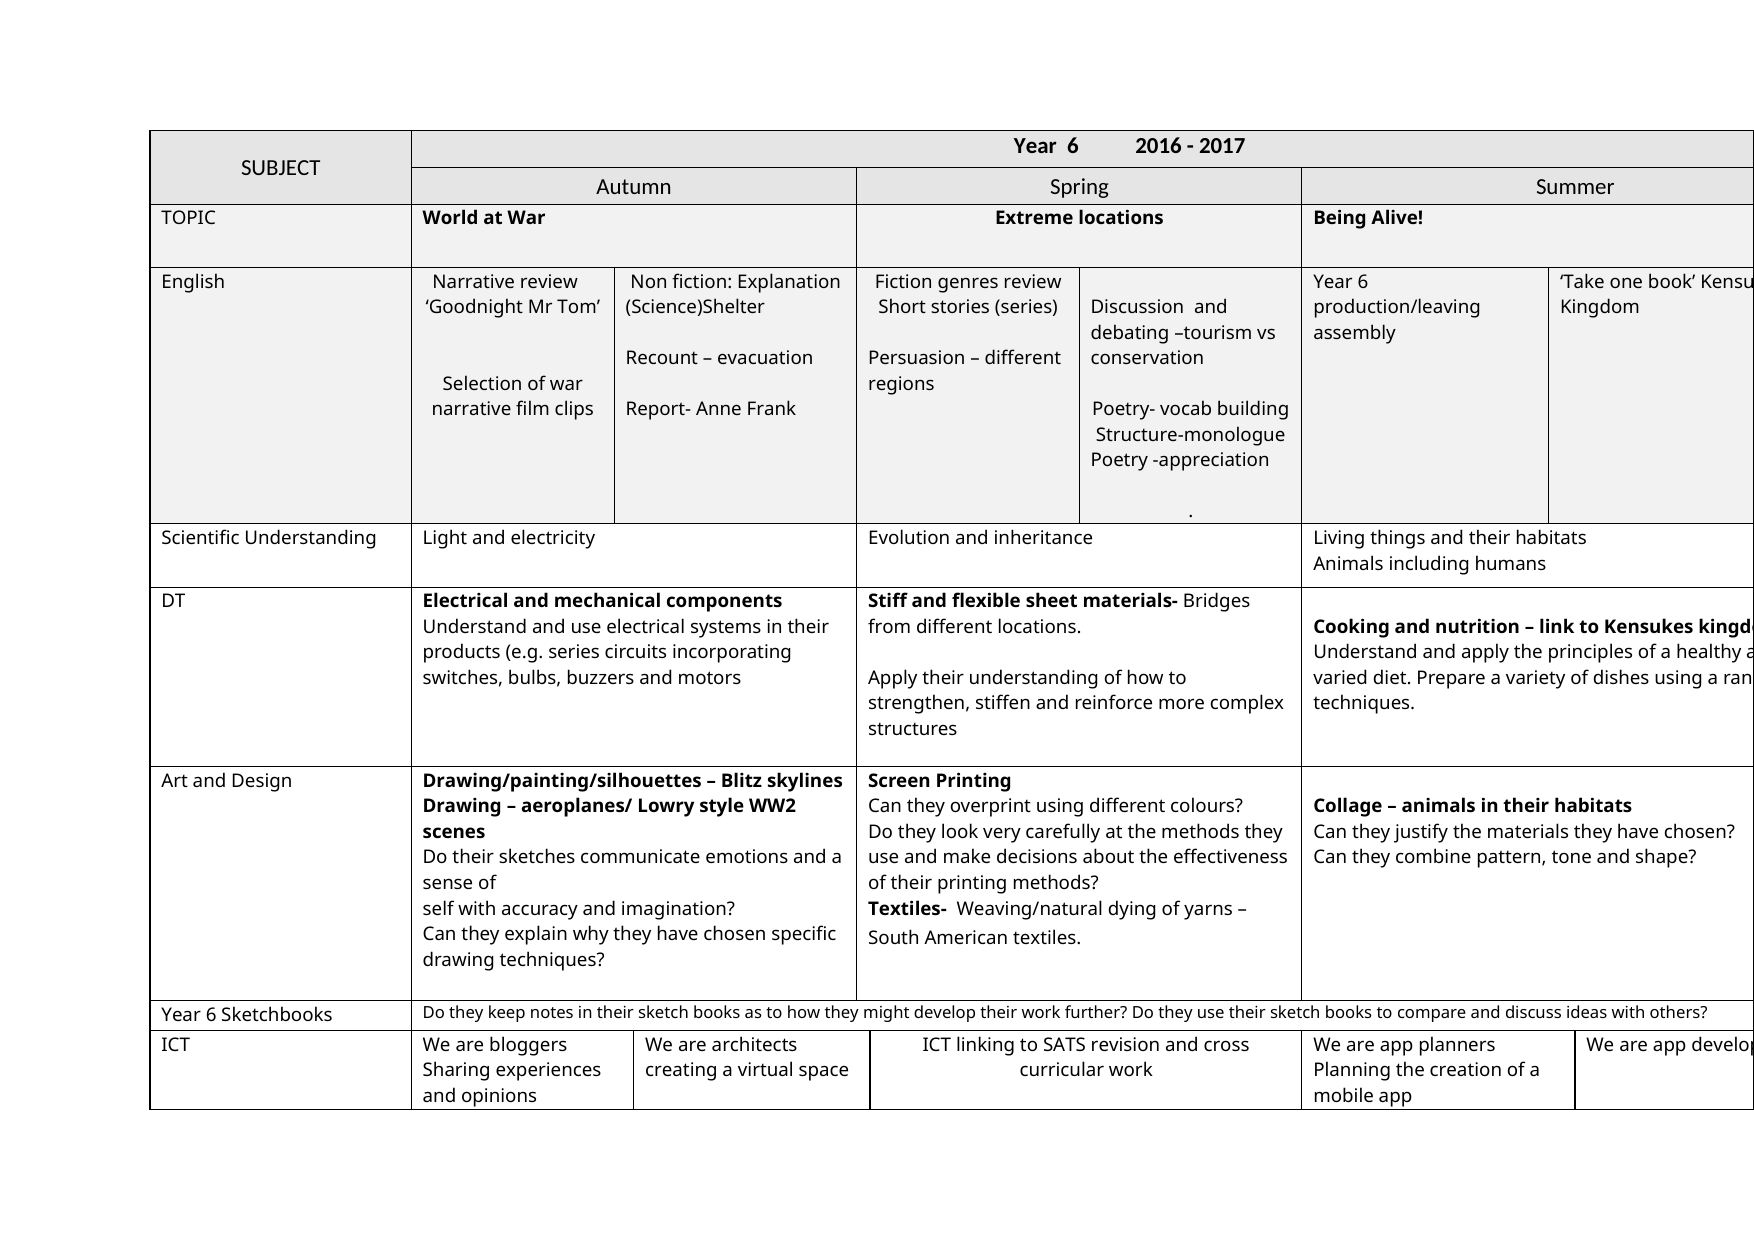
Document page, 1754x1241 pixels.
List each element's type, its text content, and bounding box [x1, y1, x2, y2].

table_cell Discussion and debating –tourism vs conservation Poetry- vocab building Structure-monologue Poetry -appreciation . [1080, 268, 1301, 523]
table_cell World at War [412, 205, 856, 267]
table_cell Extreme locations [857, 205, 1301, 267]
table_cell Light and electricity [412, 524, 856, 587]
table_cell Year 6 Sketchbooks [151, 1001, 411, 1030]
table_cell Cooking and nutrition – link to Kensukes kingdom Understand and apply the principles of a healthy and varied diet. Prepare a variety of dishes using a range of techniques. [1302, 588, 1753, 766]
table_cell Screen Printing Can they overprint using different colours? Do they look very carefully at the methods they use and make decisions about the effectiveness of their printing methods? Textiles- Weaving/natural dying of yarns – South American textiles. [857, 767, 1301, 1000]
table_cell Scientific Understanding [151, 524, 411, 587]
table_cell Year 6 production/leaving assembly [1302, 268, 1548, 523]
table_cell Non fiction: Explanation (Science)Shelter Recount – evacuation Report- Anne Frank [615, 268, 856, 523]
table_cell Narrative review ‘Goodnight Mr Tom’ Selection of war narrative film clips [412, 268, 614, 523]
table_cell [1302, 1031, 1574, 1109]
table_cell TOPIC [151, 205, 411, 267]
table_cell Stiff and flexible sheet materials- Bridges from different locations. Apply their understanding of how to strengthen, stiffen and reinforce more complex structures [857, 588, 1301, 766]
table_cell Electrical and mechanical components Understand and use electrical systems in their products (e.g. series circuits incorporating switches, bulbs, buzzers and motors [412, 588, 856, 766]
table_cell Autumn [412, 168, 856, 204]
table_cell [634, 1031, 869, 1109]
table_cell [1576, 1031, 1753, 1109]
table_cell Spring [857, 168, 1301, 204]
table_cell English [151, 268, 411, 523]
table_cell Art and Design [151, 767, 411, 1000]
table_cell Living things and their habitats Animals including humans [1302, 524, 1753, 587]
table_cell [871, 1031, 1301, 1109]
table_cell Collage – animals in their habitats Can they justify the materials they have chosen? Can they combine pattern, tone and shape? [1302, 767, 1753, 1000]
table_cell Fiction genres review Short stories (series) Persuasion – different regions [857, 268, 1079, 523]
table_cell Drawing/painting/silhouettes – Blitz skylines Drawing – aeroplanes/ Lowry style WW2 scenes Do their sketches communicate emotions and a sense of self with accuracy and imagination? Can they explain why they have chosen specific drawing techniques? [412, 767, 856, 1000]
table_cell Summer [1302, 168, 1753, 204]
table_header SUBJECT [151, 131, 411, 204]
table_cell Do they keep notes in their sketch books as to how they might develop their work further? Do they use their sketch books to compare and discuss ideas with others? [412, 1001, 1753, 1030]
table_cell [412, 1031, 633, 1109]
table_cell DT [151, 588, 411, 766]
table_cell Evolution and inheritance [857, 524, 1301, 587]
table_cell ICT [151, 1031, 411, 1109]
table_header Year 6 2016 - 2017 [412, 131, 1753, 167]
table_cell ‘Take one book’ Kensuke’s Kingdom [1549, 268, 1753, 523]
table_cell Being Alive! [1302, 205, 1753, 267]
